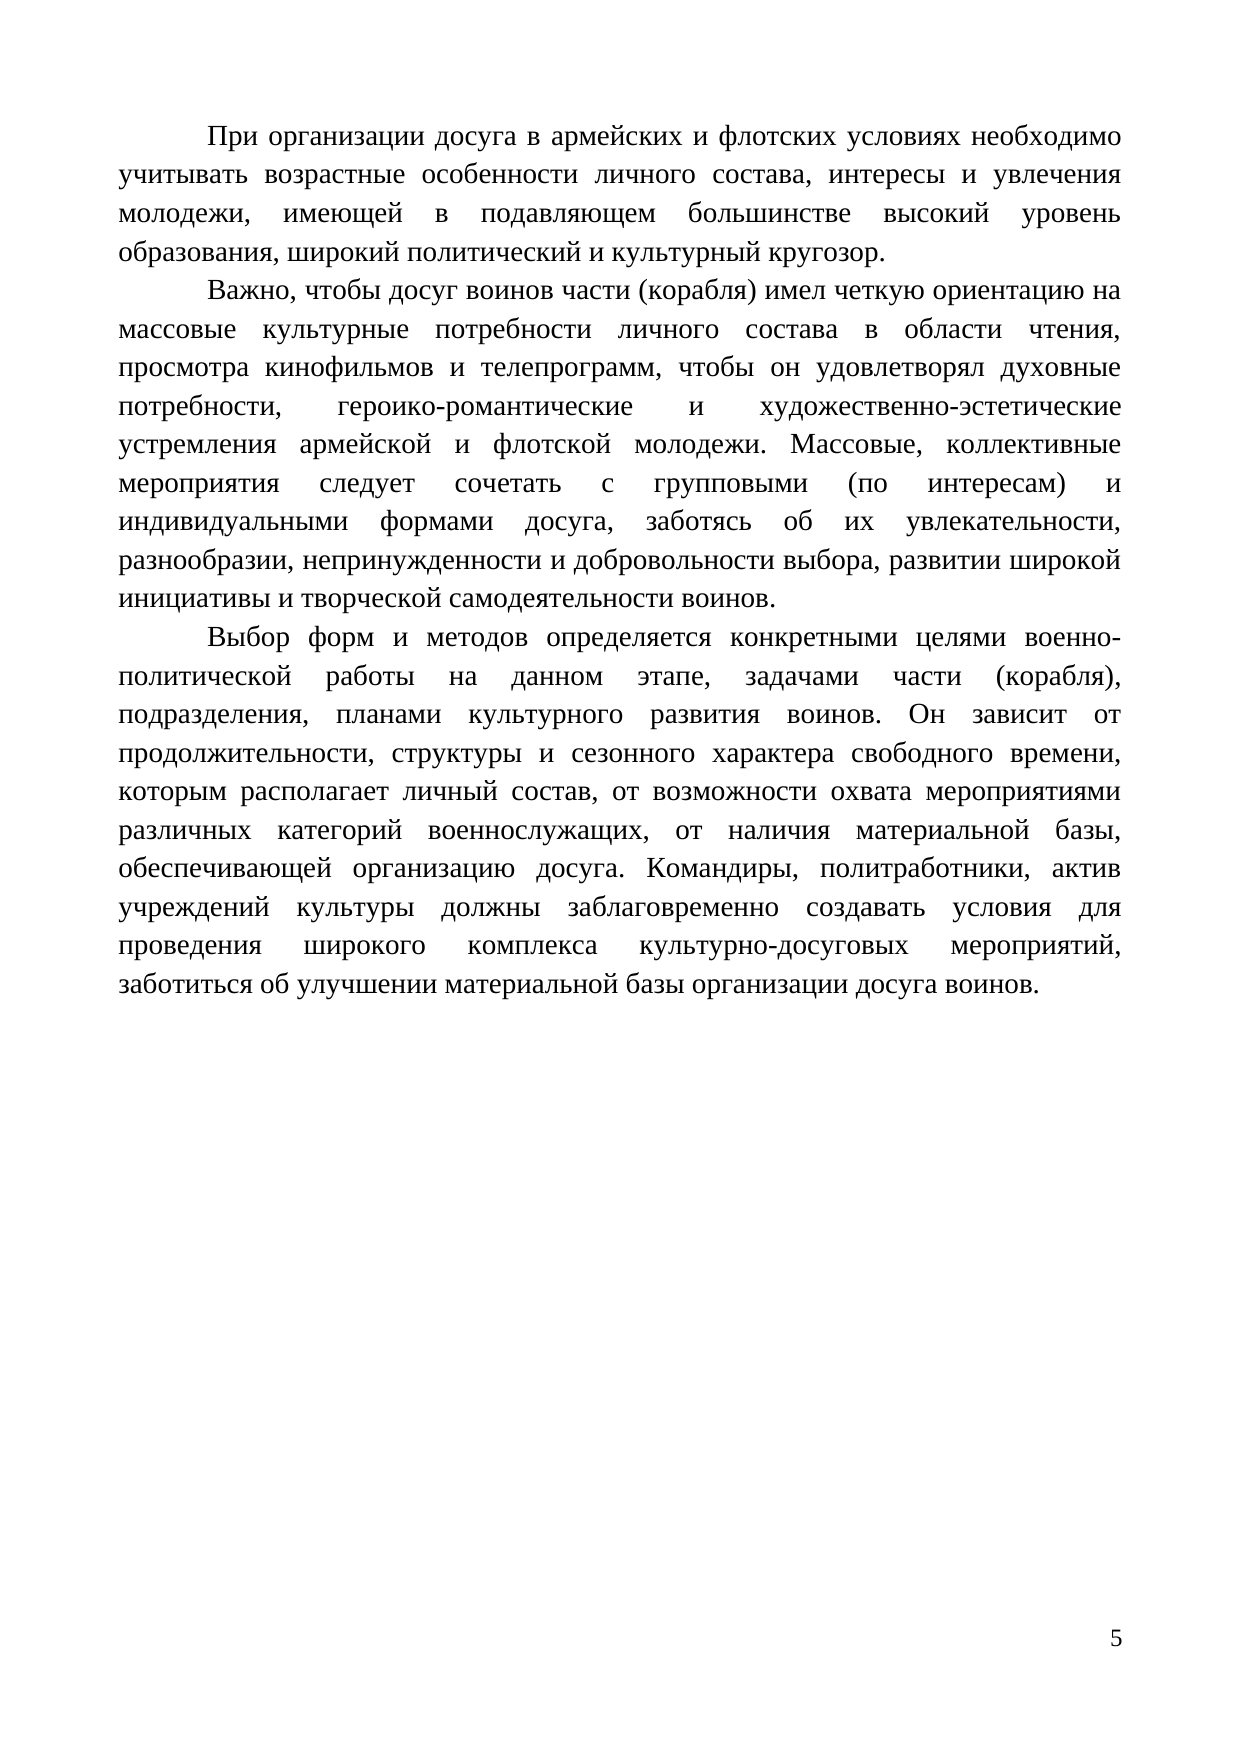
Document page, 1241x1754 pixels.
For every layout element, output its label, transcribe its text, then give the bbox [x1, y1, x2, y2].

text Выбор форм и методов определяется конкретными целями военно-политической работы на данном этапе, задачами части (корабля), подразделения, планами культурного развития воинов. Он зависит от продолжительности, структуры и сезонного характера свободного времени, которым располагает личный состав, от возможности охвата мероприятиями различных категорий военнослужащих, от наличия материальной базы, обеспечивающей организацию досуга. Командиры, политработники, актив учреждений культуры должны заблаговременно создавать условия для проведения широкого комплекса культурно-досуговых мероприятий, заботиться об улучшении материальной базы организации досуга воинов. [118, 619, 1122, 999]
text При организации досуга в армейских и флотских условиях необходимо учитывать возрастные особенности личного состава, интересы и увлечения молодежи, имеющей в подавляющем большинстве высокий уровень образования, широкий политический и культурный кругозор. [118, 118, 1122, 267]
text Важно, чтобы досуг воинов части (корабля) имел четкую ориентацию на массовые культурные потребности личного состава в области чтения, просмотра кинофильмов и телепрограмм, чтобы он удовлетворял духовные потребности, героико-романтические и художественно-эстетические устремления армейской и флотской молодежи. Массовые, коллективные мероприятия следует сочетать с групповыми (по интересам) и индивидуальными формами досуга, заботясь об их увлекательности, разнообразии, непринужденности и добровольности выбора, развитии широкой инициативы и творческой самодеятельности воинов. [118, 272, 1122, 614]
